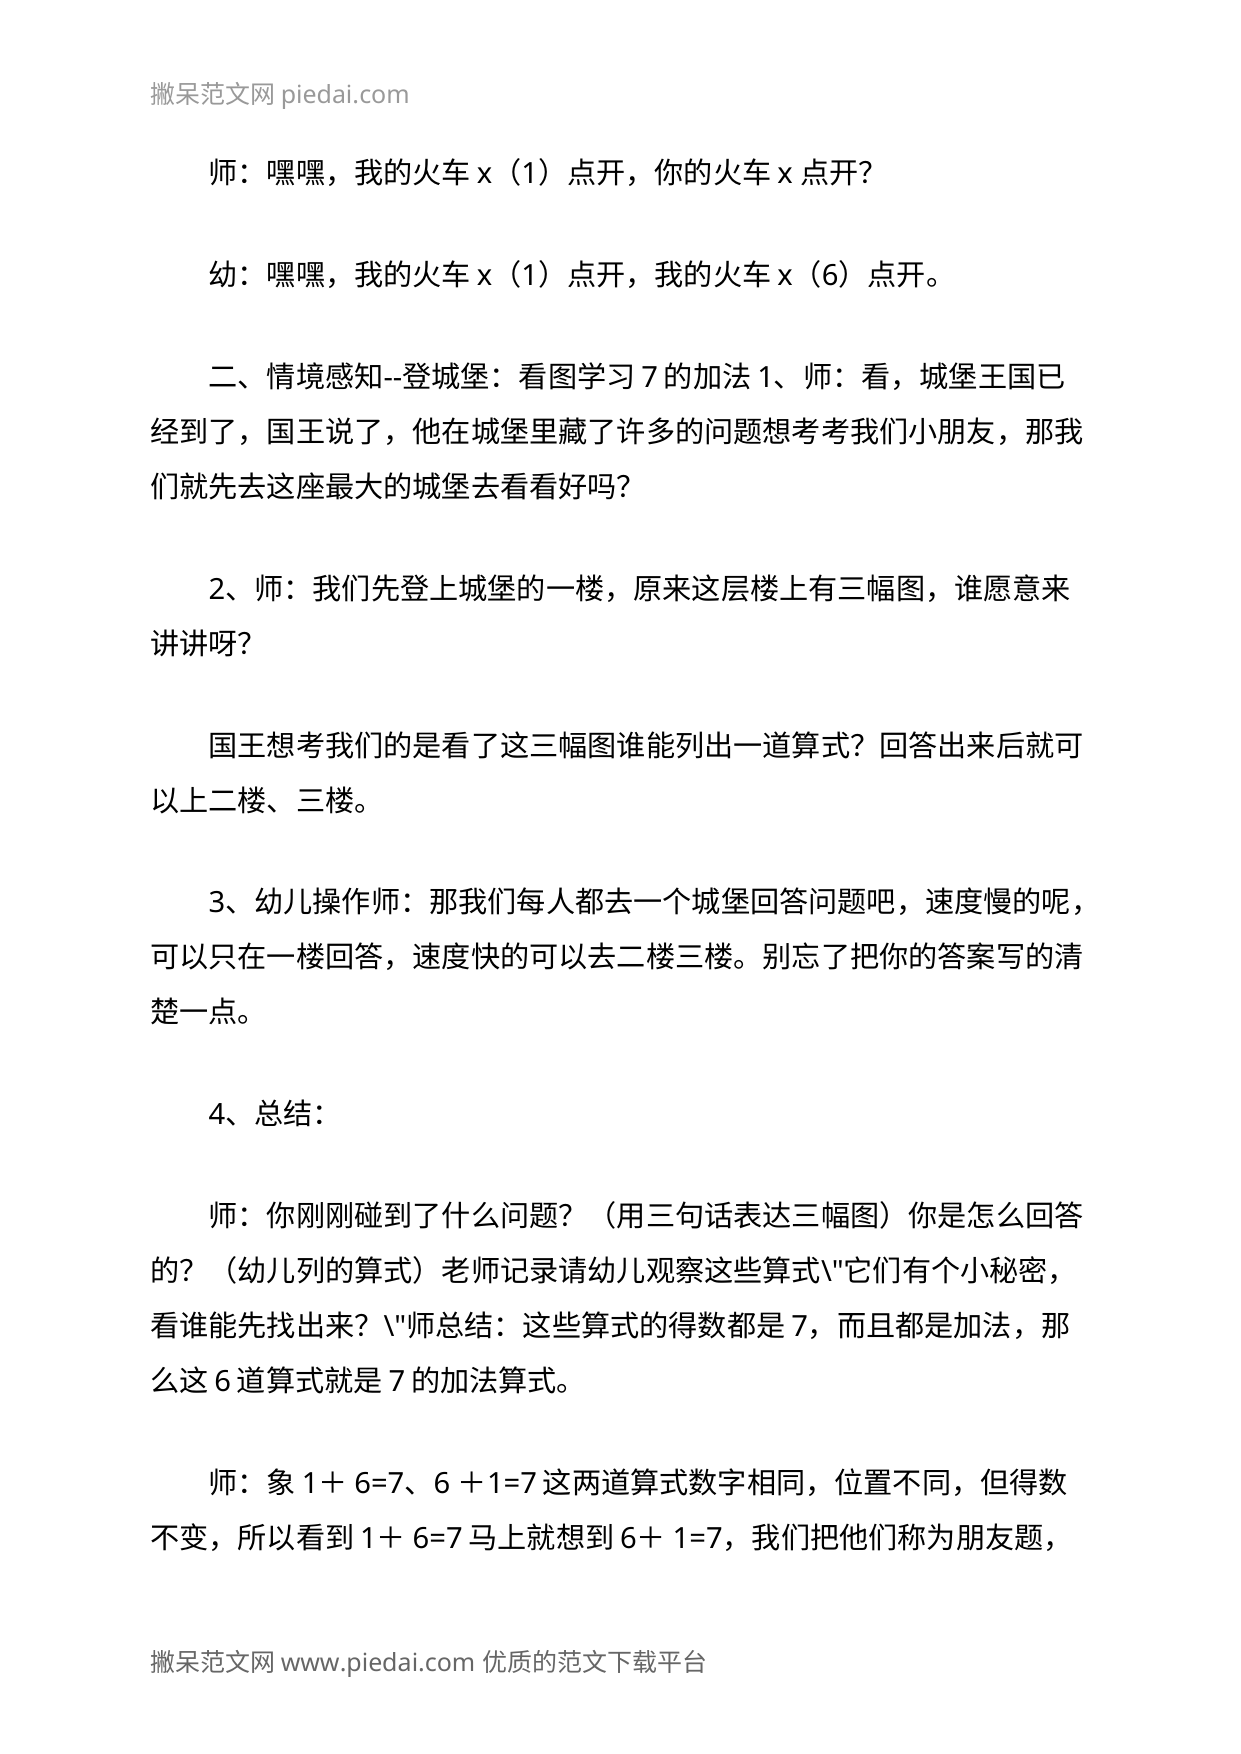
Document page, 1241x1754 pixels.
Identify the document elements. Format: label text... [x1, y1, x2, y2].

text 师：嘿嘿，我的火车x（1）点开，你的火车x 点开？ [150, 150, 1090, 192]
text 2、师：我们先登上城堡的一楼，原来这层楼上有三幅图，谁愿意来讲讲呀？ [150, 566, 1090, 663]
text 幼：嘿嘿，我的火车x（1）点开，我的火车x（6）点开。 [150, 252, 1090, 294]
text 4、总结： [150, 1091, 1090, 1133]
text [150, 1459, 1090, 1557]
text 3、幼儿操作师：那我们每人都去一个城堡回答问题吧，速度慢的呢，可以只在一楼回答，速度快的可以去二楼三楼。别忘了把你的答案写的清楚一点。 [150, 879, 1090, 1031]
text 国王想考我们的是看了这三幅图谁能列出一道算式？回答出来后就可以上二楼、三楼。 [150, 722, 1090, 819]
text 二、情境感知--登城堡：看图学习7的加法1、师：看，城堡王国已经到了，国王说了，他在城堡里藏了许多的问题想考考我们小朋友，那我们就先去这座最大的城堡去看看好吗？ [150, 354, 1090, 506]
text 师：你刚刚碰到了什么问题？（用三句话表达三幅图）你是怎么回答的？（幼儿列的算式）老师记录请幼儿观察这些算式\"它们有个小秘密，看谁能先找出来？\"师总结：这些算式的得数都是7，而且都是加法，那么这6道算式就是7的加法算式。 [150, 1193, 1090, 1400]
